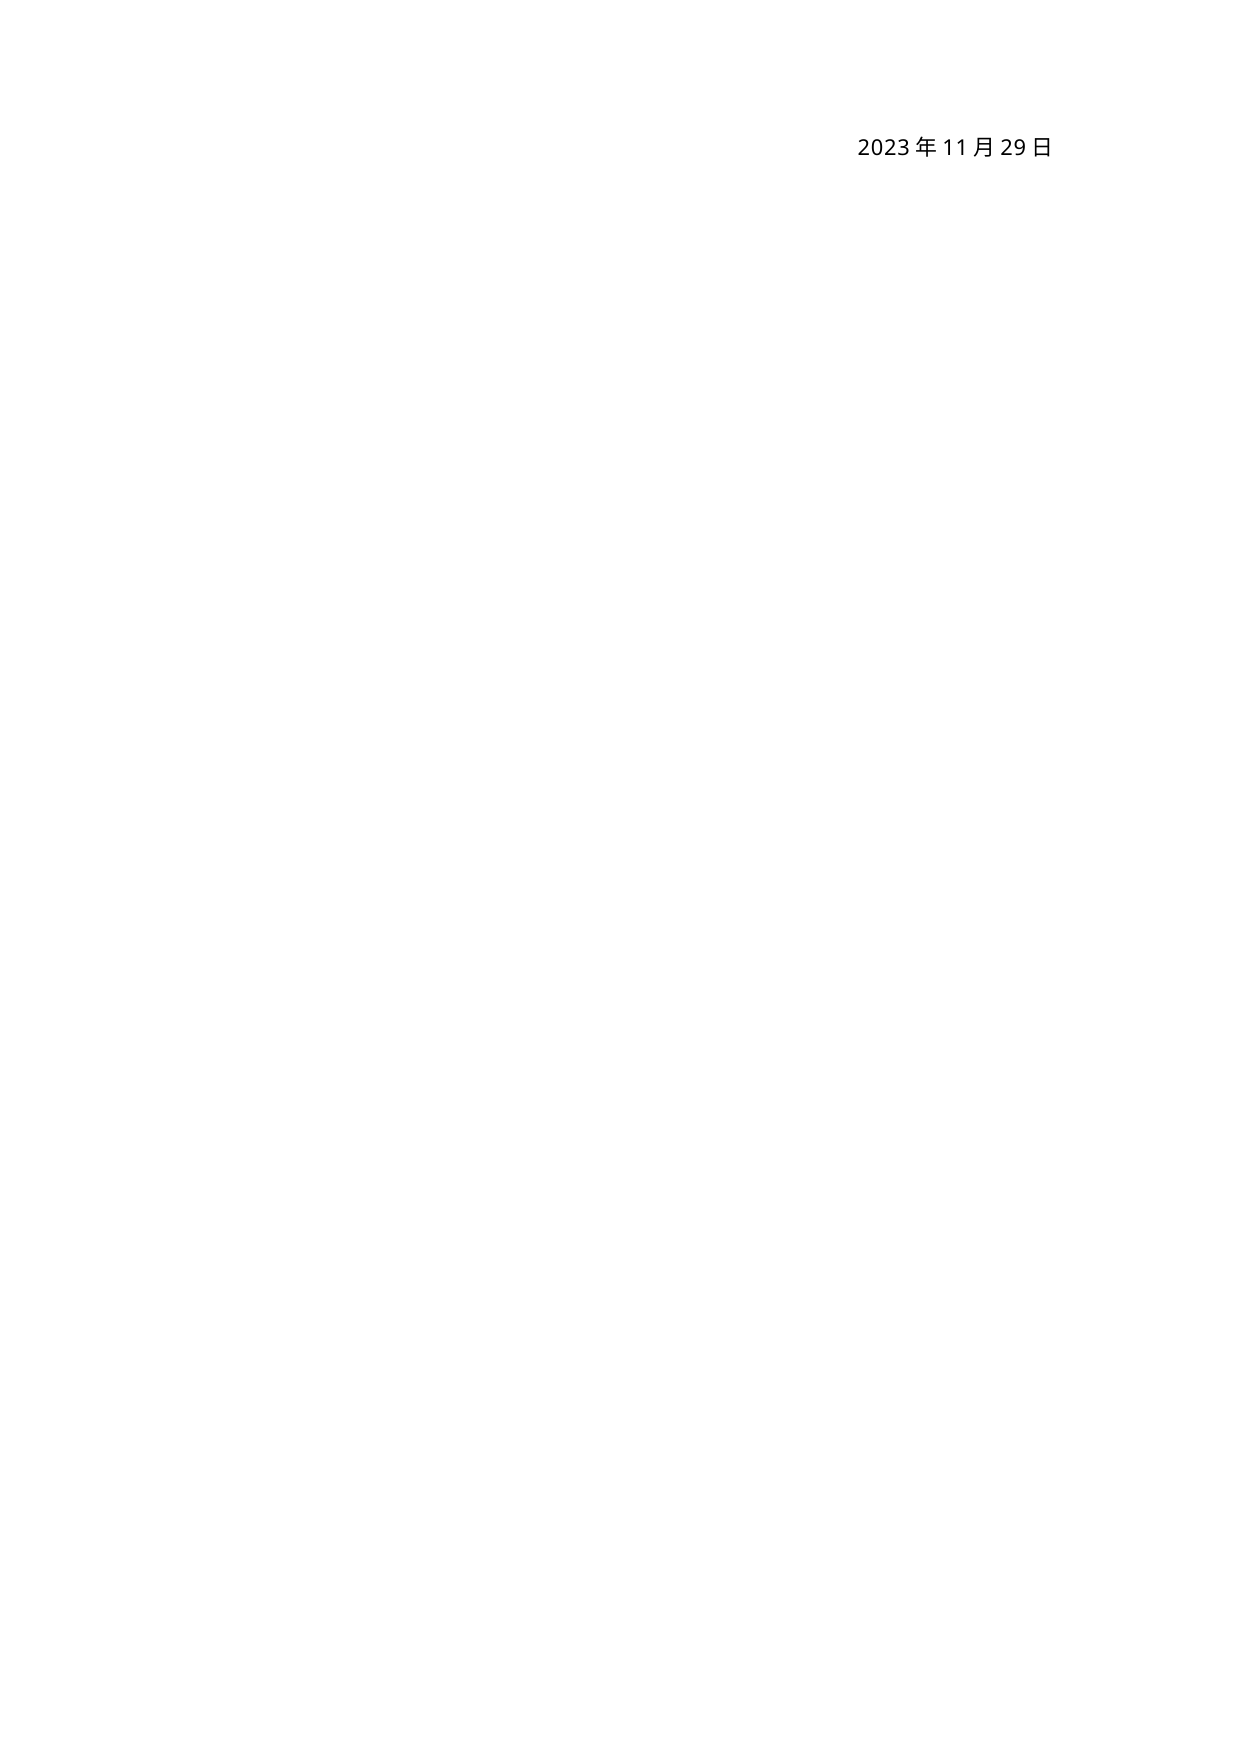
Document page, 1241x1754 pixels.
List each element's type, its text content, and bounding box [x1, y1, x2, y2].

text 2023年11月29日 [187, 129, 1053, 162]
